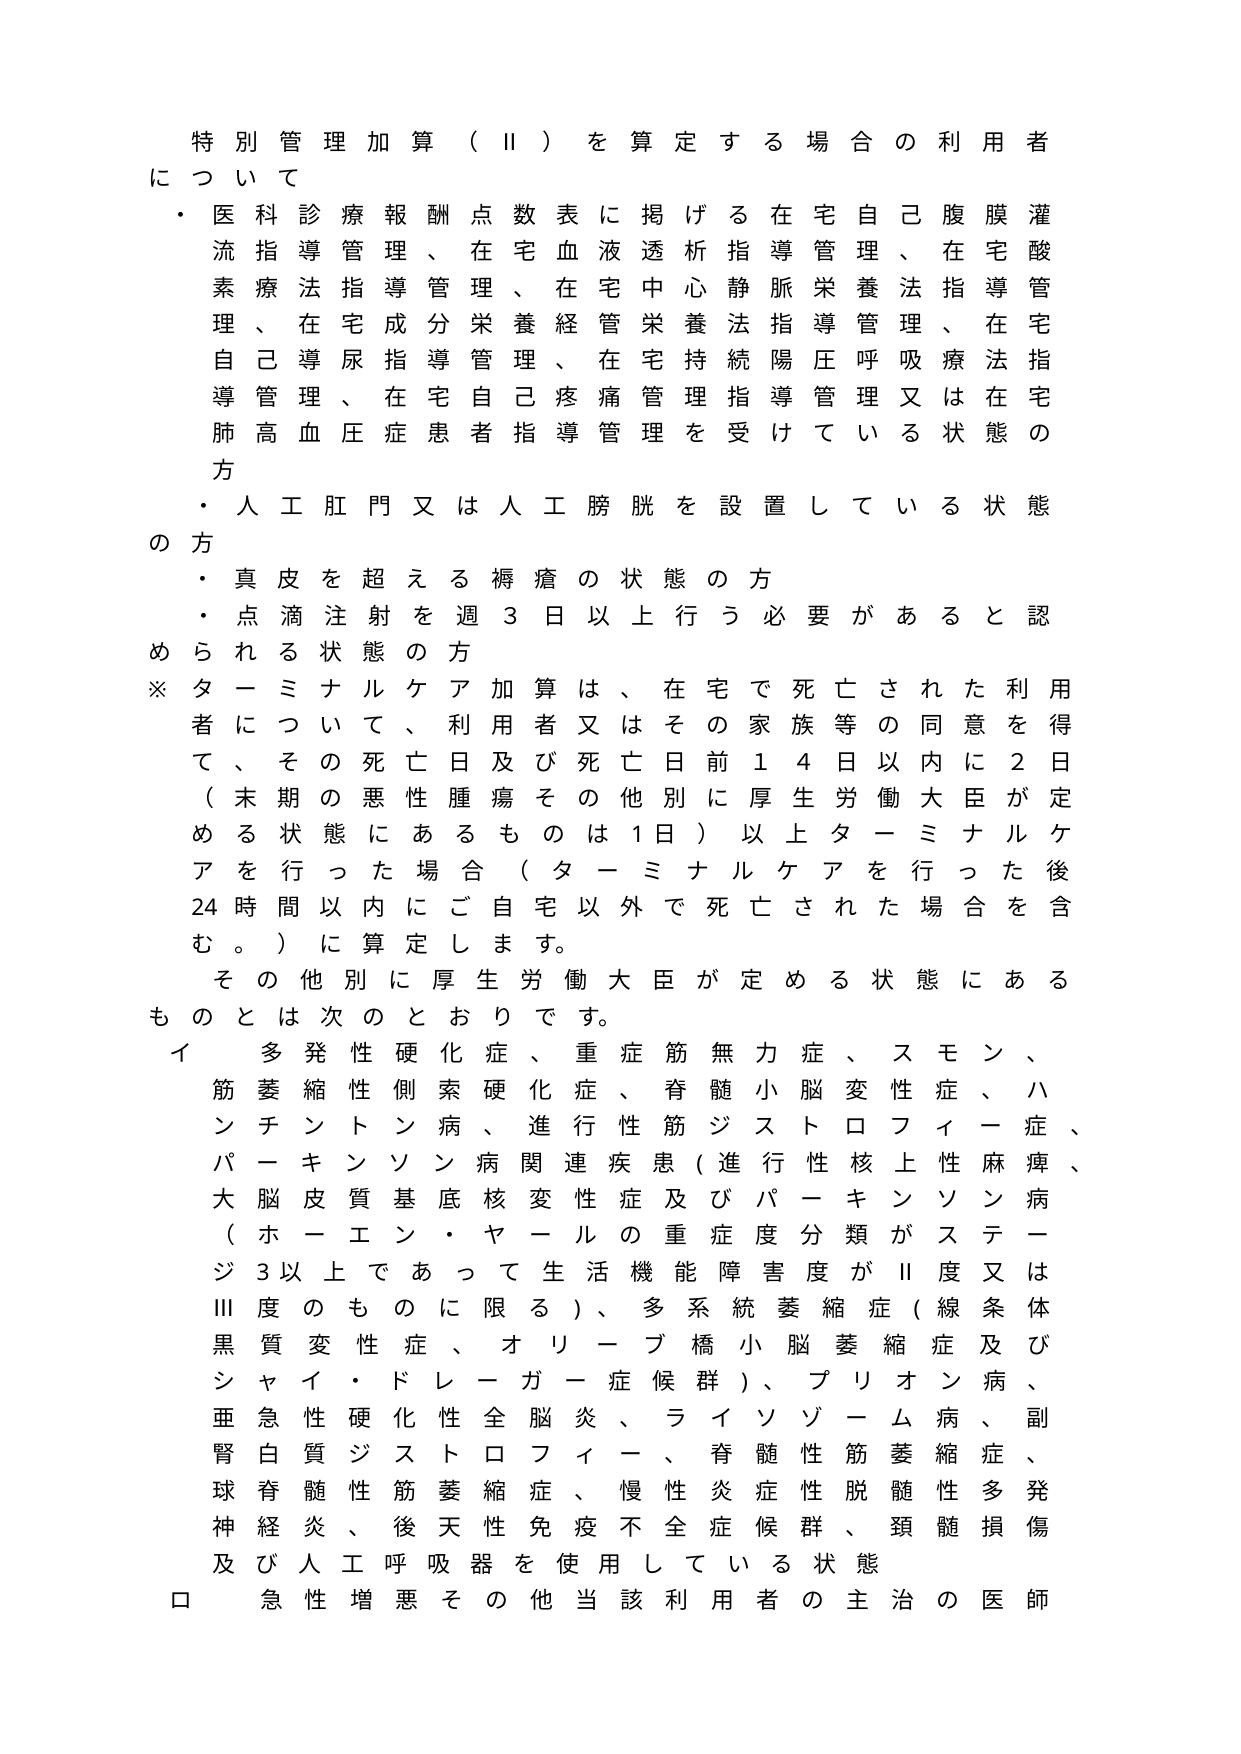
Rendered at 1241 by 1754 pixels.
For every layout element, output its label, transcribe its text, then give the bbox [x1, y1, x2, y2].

list ターミナルケア加算は、在宅で死亡された利用者について、利用者又はその家族等の同意を得て、その死亡日及び死亡日前１４日以内に２日（末期の悪性腫瘍その他別に厚生労働大臣が定める状態にあるものは1日）以上ターミナルケアを行った場合（ターミナルケアを行った後、24時間以内にご自宅以外で死亡された場合を含む。）に算定します。 [148, 669, 1092, 961]
text ・真皮を超える褥瘡の状態の方 [148, 559, 1071, 596]
text イ 多発性硬化症、重症筋無力症、スモン、筋萎縮性側索硬化症、脊髄小脳変性症、ハンチントン病、進行性筋ジストロフィー症、パーキンソン病関連疾患(進行性核上性麻痺、大脳皮質基底核変性症及びパーキンソン病（ホーエン・ヤールの重症度分類がステージ3以上であって生活機能障害度がⅡ度又はⅢ度のものに限る)、多系統萎縮症(線条体黒質変性症、オリーブ橋小脳萎縮症及びシャイ・ドレーガー症候群)、プリオン病、亜急性硬化性全脳炎、ライソゾーム病、副腎白質ジストロフィー、脊髄性筋萎縮症、球脊髄性筋萎縮症、慢性炎症性脱髄性多発神経炎、後天性免疫不全症候群、頚髄損傷及び人工呼吸器を使用している状態 [169, 1033, 1070, 1580]
text ・点滴注射を週３日以上行う必要があると認められる状態の方 [148, 596, 1071, 669]
text ・医科診療報酬点数表に掲げる在宅自己腹膜灌流指導管理、在宅血液透析指導管理、在宅酸素療法指導管理、在宅中心静脈栄養法指導管理、在宅成分栄養経管栄養法指導管理、在宅自己導尿指導管理、在宅持続陽圧呼吸療法指導管理、在宅自己疼痛管理指導管理又は在宅肺高血圧症患者指導管理を受けている状態の方 [169, 195, 1071, 487]
text その他別に厚生労働大臣が定める状態にあるものとは次のとおりです。 [148, 961, 1092, 1033]
text ・人工肛門又は人工膀胱を設置している状態の方 [148, 487, 1071, 559]
text 特別管理加算（Ⅱ）を算定する場合の利用者について [148, 122, 1071, 195]
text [169, 1580, 1070, 1617]
